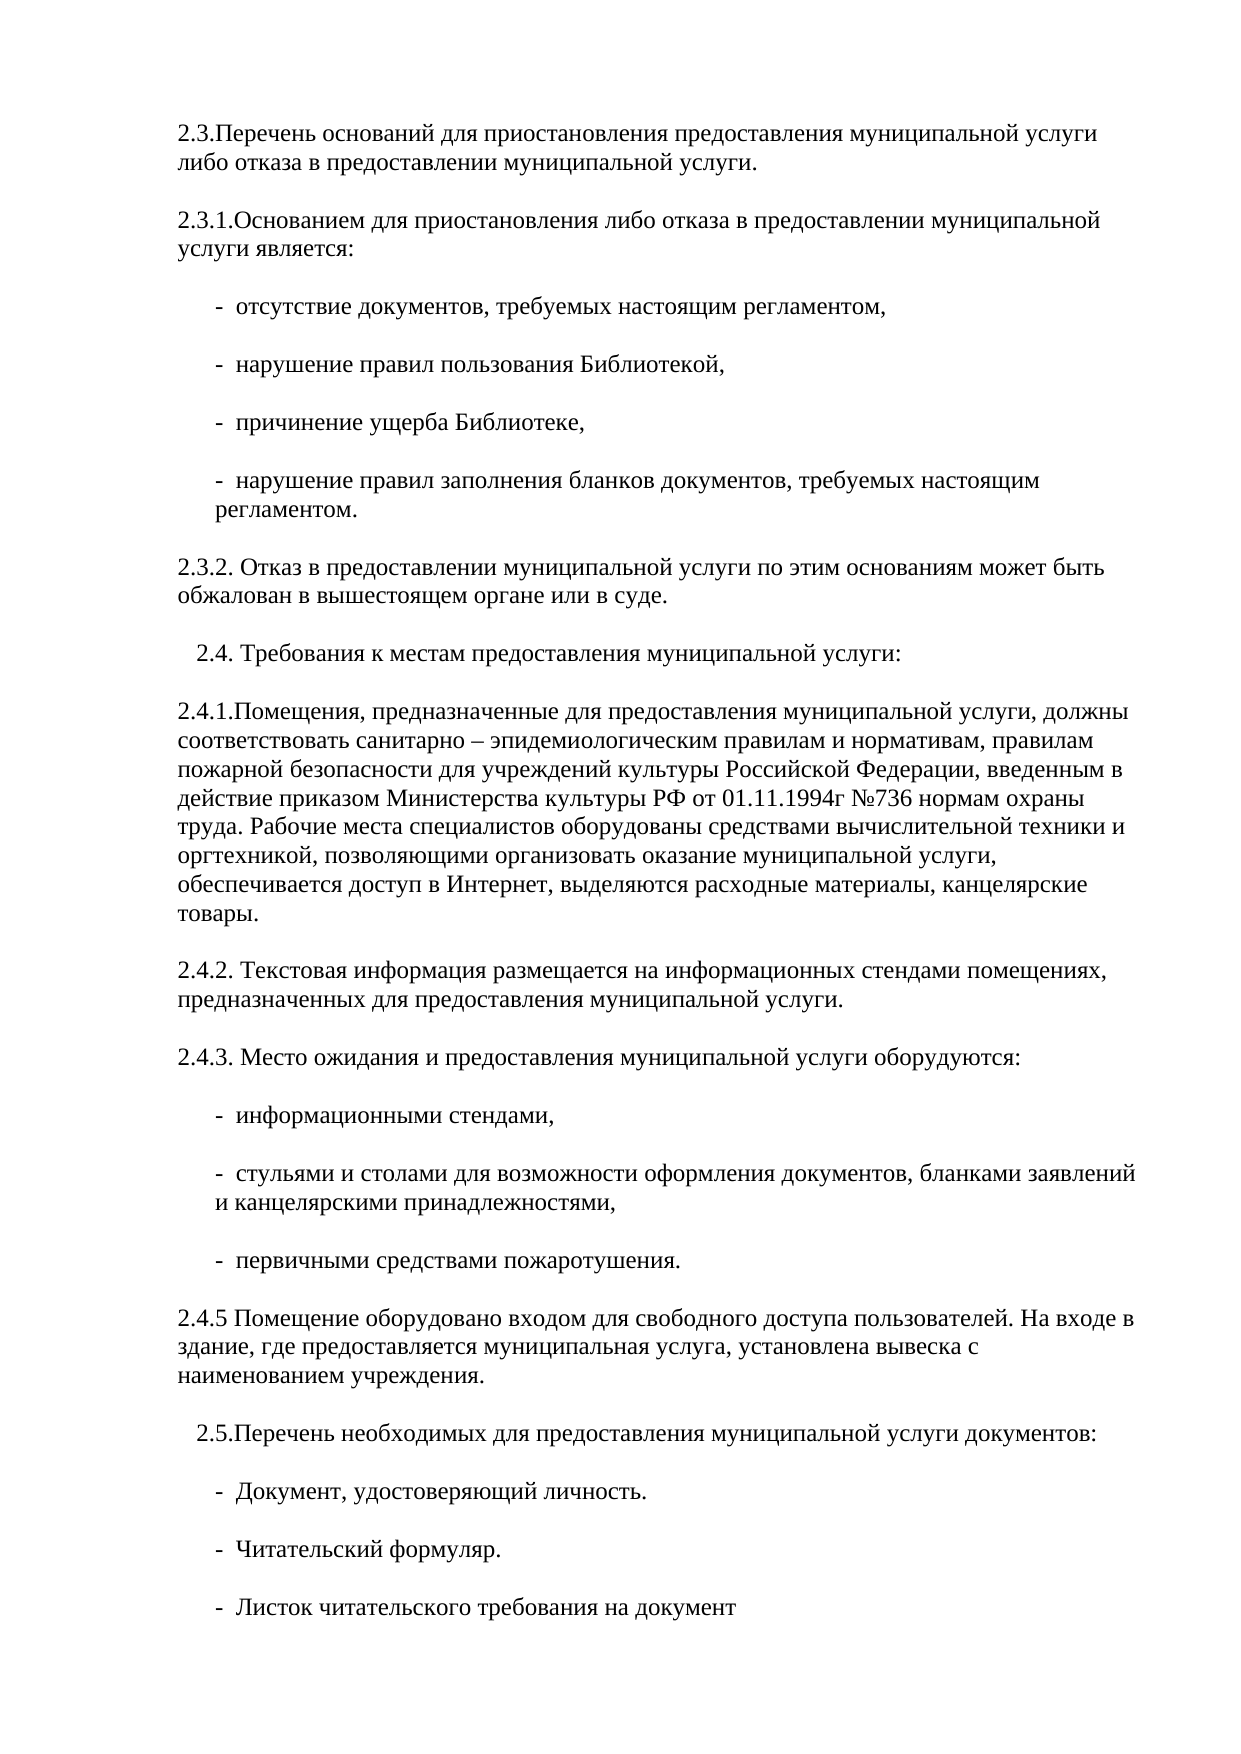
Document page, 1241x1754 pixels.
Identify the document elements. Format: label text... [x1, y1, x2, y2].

text 2.3.Перечень оснований для приостановления предоставления муниципальной услуги либо отказа в предоставлении муниципальной услуги. [177, 118, 1152, 176]
text 2.3.1.Основанием для приостановления либо отказа в предоставлении муниципальной услуги является: [177, 205, 1152, 262]
text - Документ, удостоверяющий личность. [215, 1476, 1152, 1505]
text - причинение ущерба Библиотеке, [215, 407, 1152, 436]
text - стульями и столами для возможности оформления документов, бланками заявлений и канцелярскими принадлежностями, [215, 1158, 1152, 1216]
text - нарушение правил заполнения бланков документов, требуемых настоящим регламентом. [215, 465, 1152, 523]
text - Читательский формуляр. [215, 1534, 1152, 1563]
text 2.5.Перечень необходимых для предоставления муниципальной услуги документов: [177, 1418, 1152, 1447]
text 2.4.1.Помещения, предназначенные для предоставления муниципальной услуги, должны соответствовать санитарно – эпидемиологическим правилам и нормативам, правилам пожарной безопасности для учреждений культуры Российской Федерации, введенным в действие приказом Министерства культуры РФ от 01.11.1994г №736 нормам охраны труда. Рабочие места специалистов оборудованы средствами вычислительной техники и оргтехникой, позволяющими организовать оказание муниципальной услуги, обеспечивается доступ в Интернет, выделяются расходные материалы, канцелярские товары. [177, 696, 1152, 926]
text 2.4.3. Место ожидания и предоставления муниципальной услуги оборудуются: [177, 1042, 1152, 1071]
text - первичными средствами пожаротушения. [215, 1245, 1152, 1273]
text 2.4.2. Текстовая информация размещается на информационных стендами помещениях, предназначенных для предоставления муниципальной услуги. [177, 956, 1152, 1013]
text - отсутствие документов, требуемых настоящим регламентом, [215, 291, 1152, 320]
text - нарушение правил пользования Библиотекой, [215, 349, 1152, 378]
text 2.3.2. Отказ в предоставлении муниципальной услуги по этим основаниям может быть обжалован в вышестоящем органе или в суде. [177, 552, 1152, 609]
text - информационными стендами, [215, 1100, 1152, 1129]
text 2.4.5 Помещение оборудовано входом для свободного доступа пользователей. На входе в здание, где предоставляется муниципальная услуга, установлена вывеска с наименованием учреждения. [177, 1303, 1152, 1389]
text - Листок читательского требования на документ [215, 1592, 1152, 1621]
text 2.4. Требования к местам предоставления муниципальной услуги: [177, 638, 1152, 667]
